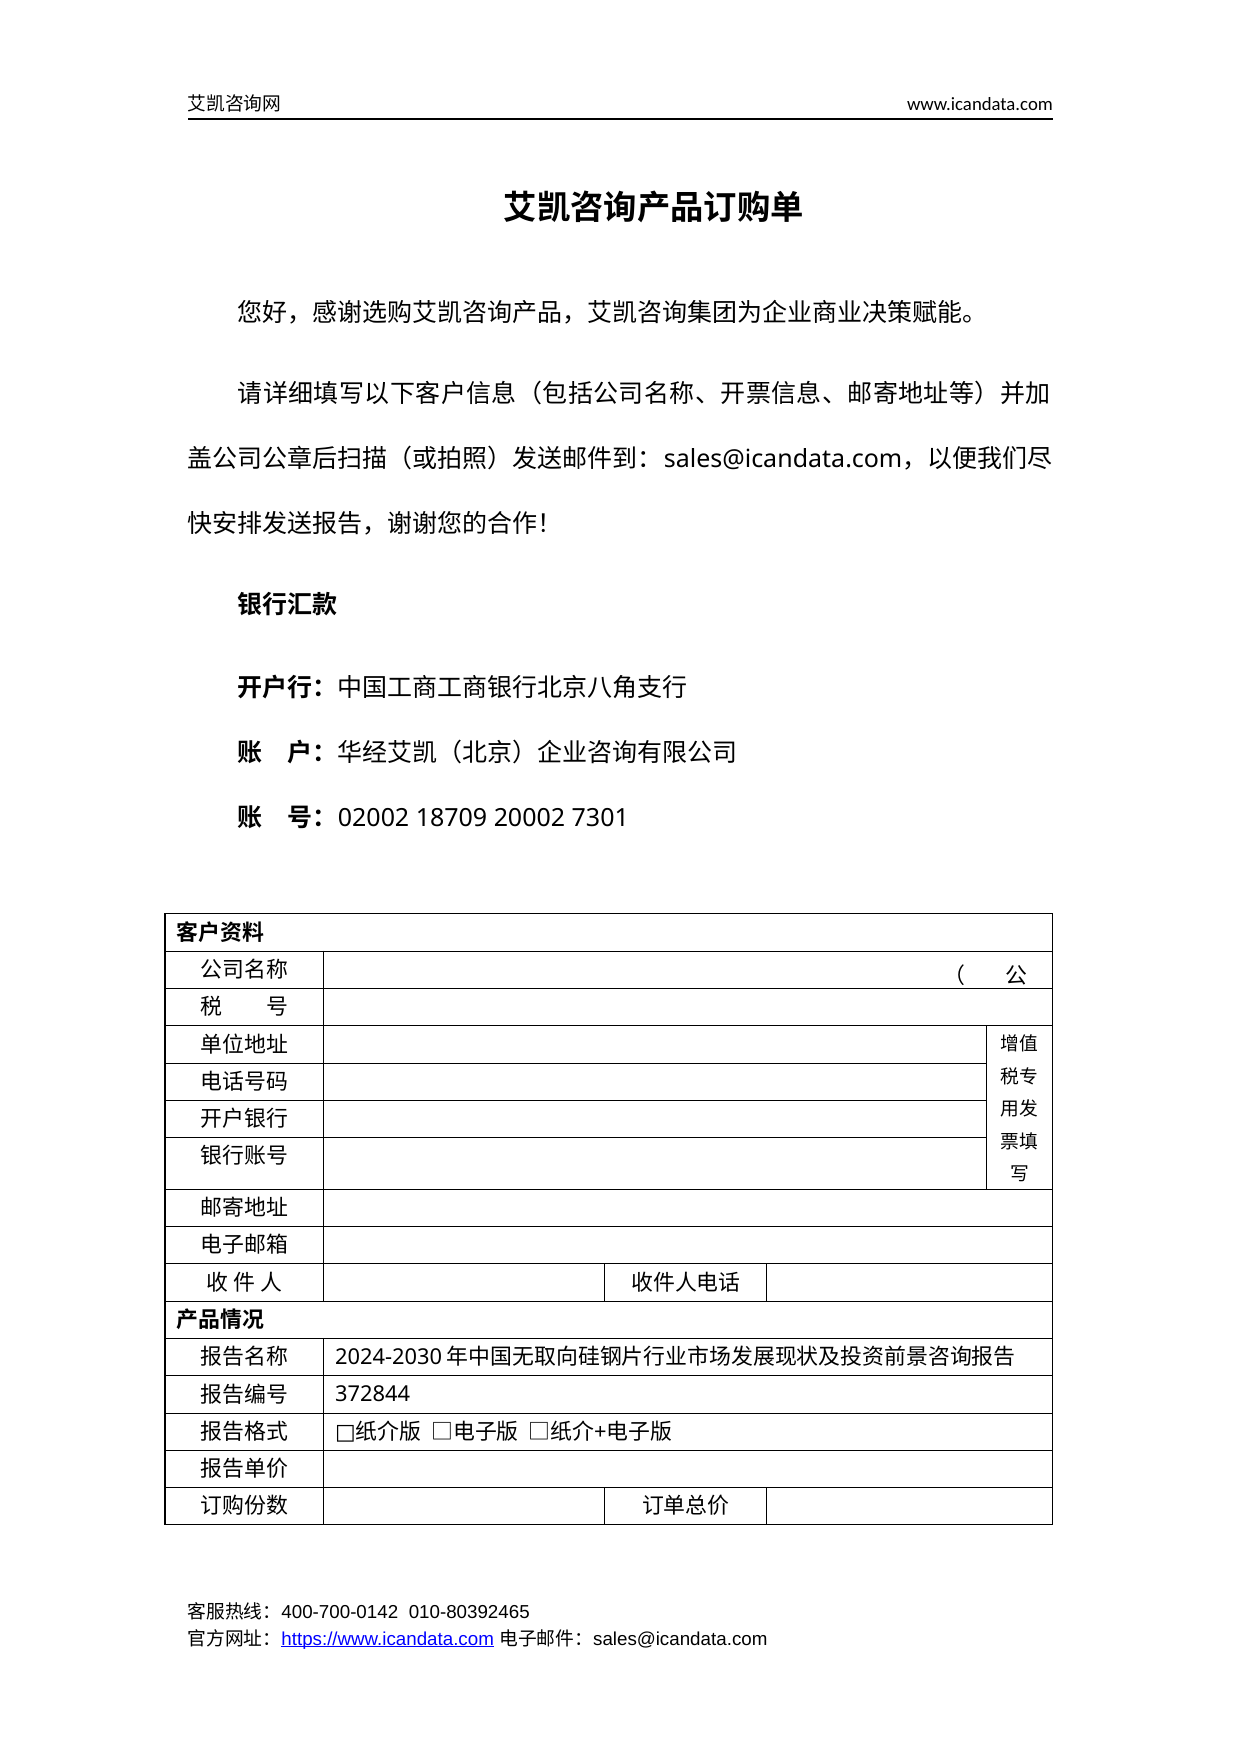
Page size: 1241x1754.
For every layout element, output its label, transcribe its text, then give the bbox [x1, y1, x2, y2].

table_cell 报告格式 [166, 1414, 323, 1450]
text 艾凯咨询产品订购单 [187, 172, 1053, 237]
table_header 客户资料 [166, 914, 1052, 951]
table_cell 税 号 [166, 989, 323, 1025]
table_cell 372844 [324, 1376, 1052, 1412]
table_cell 银行账号 [166, 1138, 323, 1189]
table_cell 电话号码 [166, 1064, 323, 1100]
text 银行汇款 [187, 570, 1053, 635]
table_cell [324, 1064, 986, 1100]
table_cell [324, 1488, 604, 1524]
table_cell 报告单价 [166, 1451, 323, 1487]
table_cell 报告名称 [166, 1339, 323, 1375]
table_cell 订购份数 [166, 1488, 323, 1524]
table_cell 收件人电话 [605, 1264, 766, 1301]
table_cell [767, 1488, 1052, 1524]
table_cell 开户银行 [166, 1101, 323, 1137]
table_cell 电子邮箱 [166, 1227, 323, 1263]
text 请详细填写以下客户信息（包括公司名称、开票信息、邮寄地址等）并加盖公司公章后扫描（或拍照）发送邮件到：sales@icandata.com，以便我们尽快安排发送报告，谢谢您的合作！ [187, 359, 1053, 554]
table_cell 产品情况 [166, 1302, 1052, 1338]
text 您好，感谢选购艾凯咨询产品，艾凯咨询集团为企业商业决策赋能。 [187, 278, 1053, 343]
table_cell [324, 1190, 1052, 1226]
table_cell 邮寄地址 [166, 1190, 323, 1226]
text 账 户：华经艾凯（北京）企业咨询有限公司 [187, 718, 1053, 783]
table_cell [324, 989, 1052, 1025]
table_cell [324, 952, 1052, 988]
table_cell 2024-2030年中国无取向硅钢片行业市场发展现状及投资前景咨询报告 [324, 1339, 1052, 1375]
table_cell [324, 1026, 986, 1062]
table_cell □纸介版 □电子版 □纸介+电子版 [324, 1414, 1052, 1450]
text 开户行：中国工商工商银行北京八角支行 [187, 653, 1053, 718]
table_cell [767, 1264, 1052, 1301]
table_cell [324, 1451, 1052, 1487]
table_cell 增值税专用发票填写 [987, 1026, 1052, 1189]
table_cell 报告编号 [166, 1376, 323, 1412]
table_cell [324, 1138, 986, 1189]
table_cell [324, 1101, 986, 1137]
table_cell 公司名称 [166, 952, 323, 988]
table_cell [324, 1264, 604, 1301]
table_cell 单位地址 [166, 1026, 323, 1062]
table_cell 订单总价 [605, 1488, 766, 1524]
text 账 号：02002 18709 20002 7301 [187, 783, 1053, 848]
table_cell 收 件 人 [166, 1264, 323, 1301]
table_cell [324, 1227, 1052, 1263]
